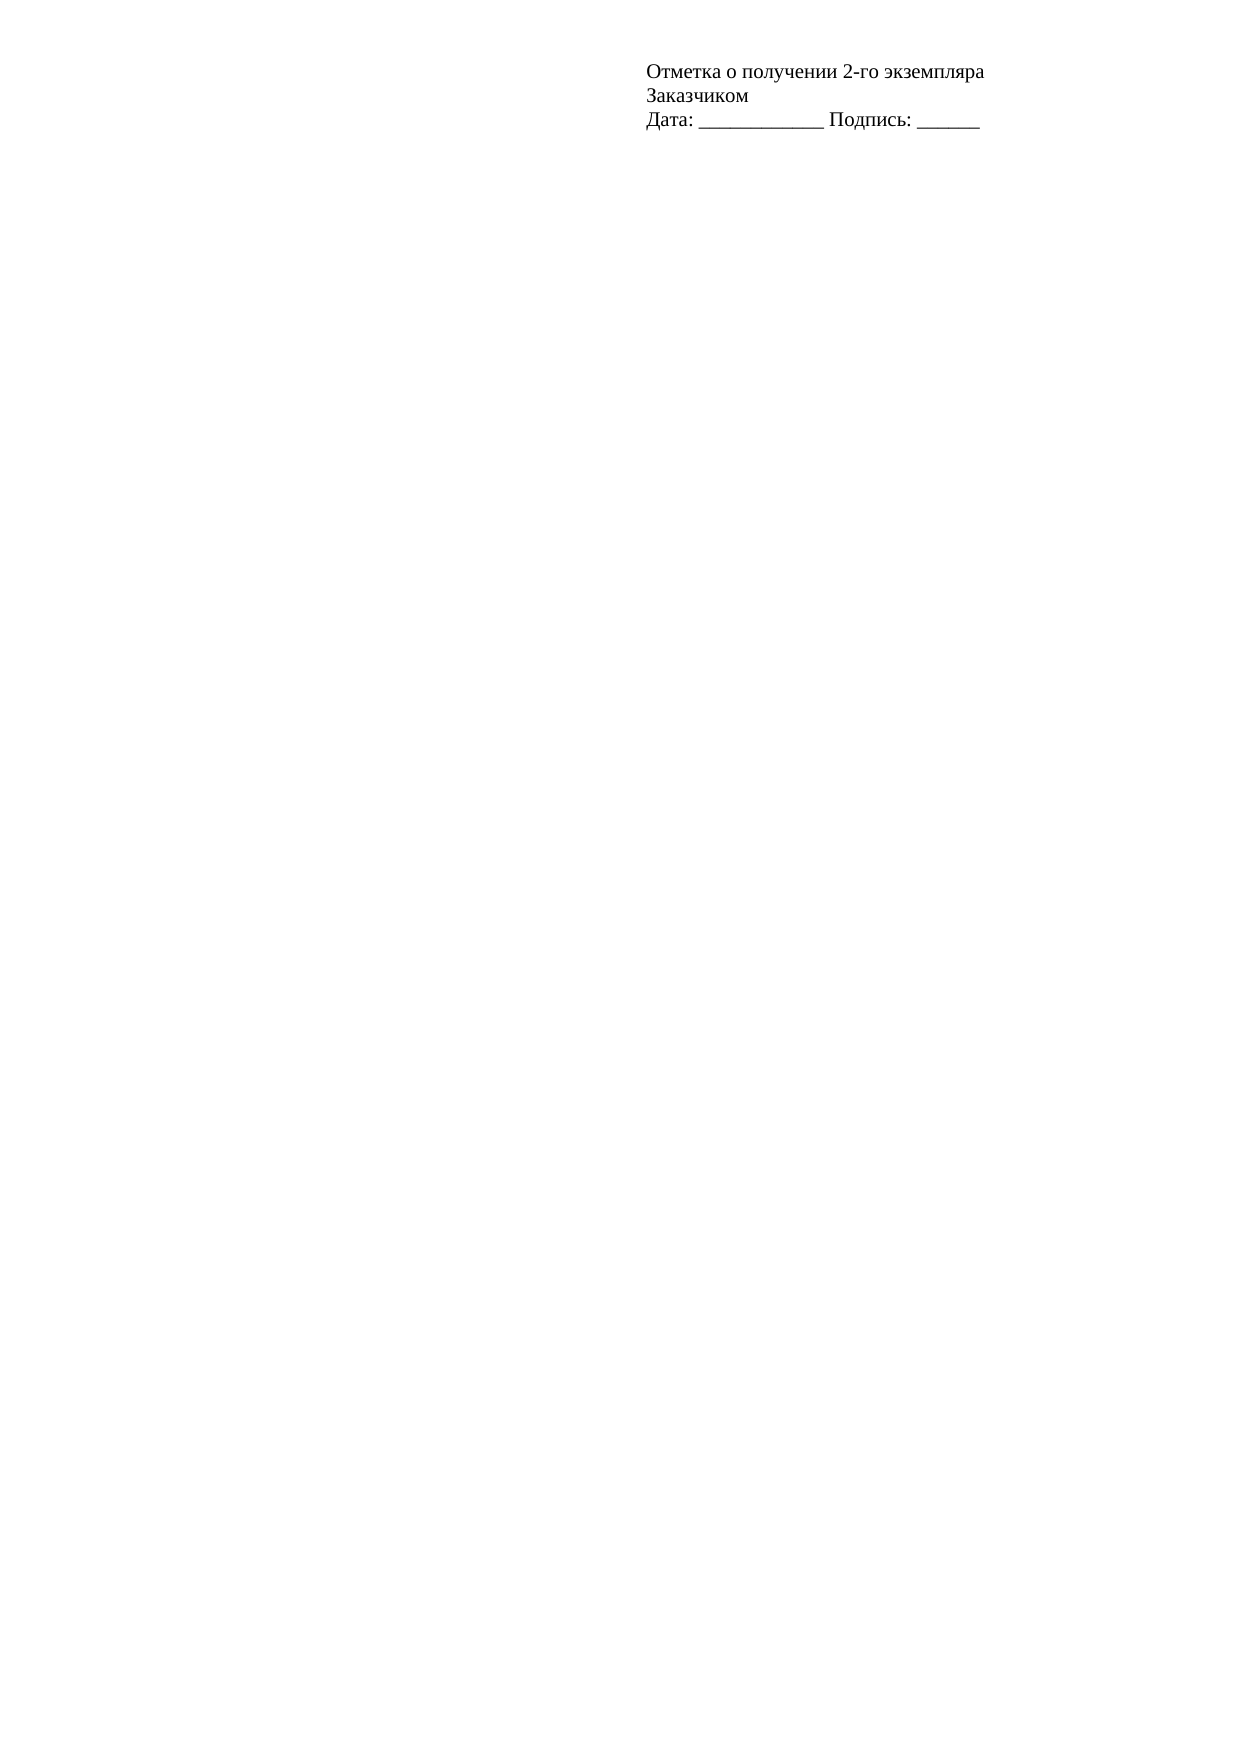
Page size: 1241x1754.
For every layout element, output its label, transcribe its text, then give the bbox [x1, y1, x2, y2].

text Заказчиком [89, 83, 1152, 107]
text Дата: ____________ Подпись: ______ [89, 107, 1152, 131]
text Отметка о получении 2-го экземпляра [89, 59, 1152, 83]
